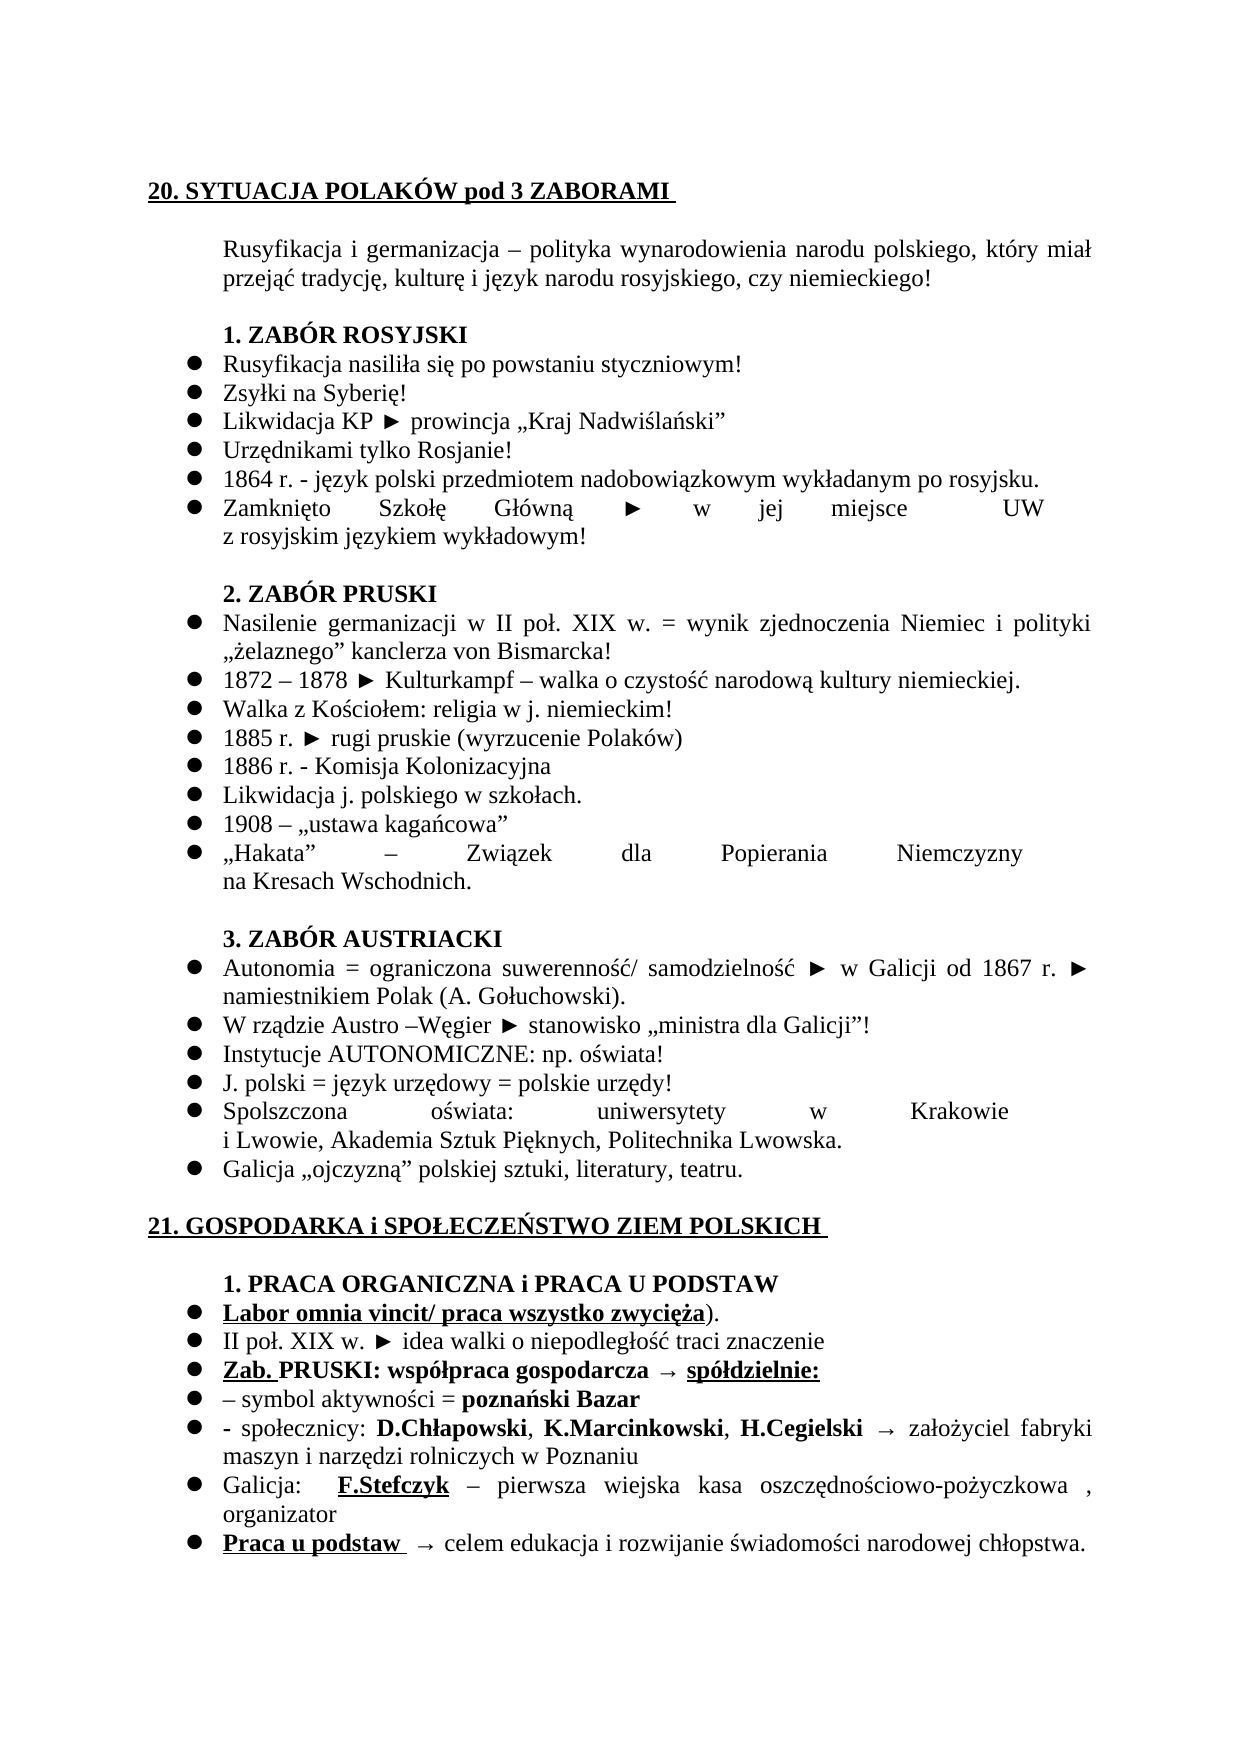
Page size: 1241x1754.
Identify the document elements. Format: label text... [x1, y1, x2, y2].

list Nasilenie germanizacji w II poł. XIX w. = wynik zjednoczenia Niemiec i polityki „żelaznego” kanclerza von Bismarcka! [185, 608, 1093, 665]
list Likwidacja KP ► prowincja „Kraj Nadwiślański” [185, 406, 1093, 435]
list Zsyłki na Syberię! [185, 378, 1093, 406]
list Rusyfikacja nasiliła się po powstaniu styczniowym! [185, 349, 1093, 378]
list Galicja: F.Stefczyk – pierwsza wiejska kasa oszczędnościowo-pożyczkowa , organizator [185, 1470, 1093, 1528]
list Labor omnia vincit/ praca wszystko zwycięża). [185, 1298, 1093, 1326]
list Urzędnikami tylko Rosjanie! [185, 435, 1093, 464]
text 21. GOSPODARKA i SPOŁECZEŃSTWO ZIEM POLSKICH [148, 1211, 1093, 1240]
text Rusyfikacja i germanizacja – polityka wynarodowienia narodu polskiego, który miał przejąć tradycję, kulturę i język narodu rosyjskiego, czy niemieckiego! [223, 234, 1093, 291]
list 1872 – 1878 ► Kulturkampf – walka o czystość narodową kultury niemieckiej. [185, 665, 1093, 694]
list Praca u podstaw → celem edukacja i rozwijanie świadomości narodowej chłopstwa. [185, 1528, 1093, 1556]
list 1864 r. - język polski przedmiotem nadobowiązkowym wykładanym po rosyjsku. [185, 464, 1093, 493]
text 3. ZABÓR AUSTRIACKI [223, 924, 1093, 953]
list II poł. XIX w. ► idea walki o niepodległość traci znaczenie [185, 1326, 1093, 1355]
list Zab. PRUSKI: współpraca gospodarcza → spółdzielnie: [185, 1355, 1093, 1384]
list Likwidacja j. polskiego w szkołach. [185, 780, 1093, 809]
text 20. SYTUACJA POLAKÓW pod 3 ZABORAMI [148, 176, 1093, 205]
text 2. ZABÓR PRUSKI [223, 579, 1093, 608]
list - społecznicy: D.Chłapowski, K.Marcinkowski, H.Cegielski → założyciel fabryki maszyn i narzędzi rolniczych w Poznaniu [185, 1413, 1093, 1470]
list – symbol aktywności = poznański Bazar [185, 1384, 1093, 1413]
list Galicja „ojczyzną” polskiej sztuki, literatury, teatru. [185, 1154, 1093, 1183]
list Walka z Kościołem: religia w j. niemieckim! [185, 694, 1093, 723]
list 1908 – „ustawa kagańcowa” [185, 809, 1093, 838]
list 1885 r. ► rugi pruskie (wyrzucenie Polaków) [185, 723, 1093, 751]
list J. polski = język urzędowy = polskie urzędy! [185, 1068, 1093, 1096]
list Spolszczona oświata: uniwersytety w Krakowie i Lwowie, Akademia Sztuk Pięknych, Politechnika Lwowska. [185, 1096, 1093, 1154]
list Instytucje AUTONOMICZNE: np. oświata! [185, 1039, 1093, 1068]
list W rządzie Austro –Węgier ► stanowisko „ministra dla Galicji”! [185, 1010, 1093, 1039]
text 1. PRACA ORGANICZNA i PRACA U PODSTAW [223, 1269, 1093, 1298]
list Zamknięto Szkołę Główną ► w jej miejsce UW z rosyjskim językiem wykładowym! [185, 493, 1093, 550]
list 1886 r. - Komisja Kolonizacyjna [185, 751, 1093, 780]
list Autonomia = ograniczona suwerenność/ samodzielność ► w Galicji od 1867 r. ► namiestnikiem Polak (A. Gołuchowski). [185, 953, 1093, 1010]
list „Hakata” – Związek dla Popierania Niemczyzny na Kresach Wschodnich. [185, 838, 1093, 895]
text 1. ZABÓR ROSYJSKI [223, 320, 1093, 349]
